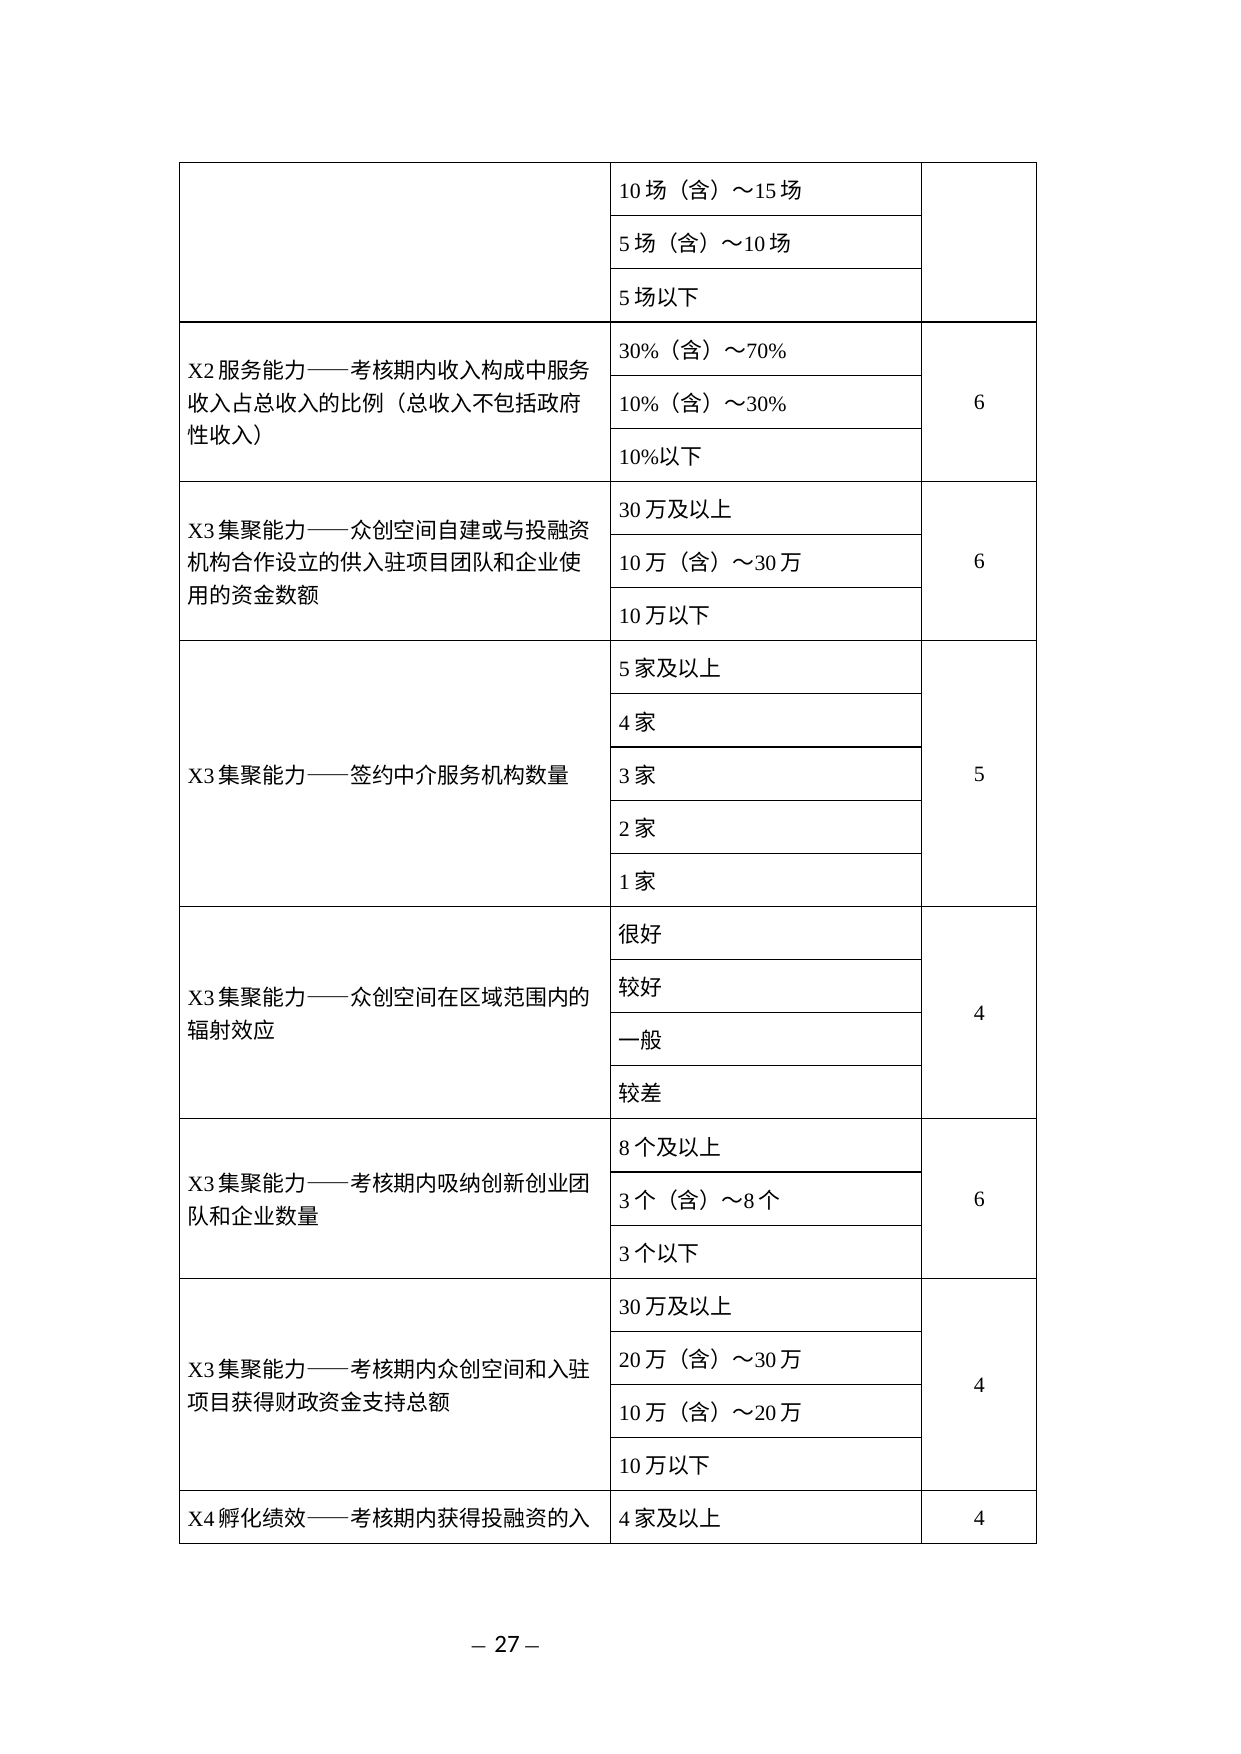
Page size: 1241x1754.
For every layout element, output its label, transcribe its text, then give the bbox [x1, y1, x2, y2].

table_cell X3集聚能力——考核期内吸纳创新创业团队和企业数量 [180, 1119, 610, 1278]
table_cell X3集聚能力——签约中介服务机构数量 [180, 641, 610, 906]
table_cell 10%以下 [611, 429, 921, 481]
table_cell 5场（含）～10场 [611, 216, 921, 268]
table_cell X3集聚能力——众创空间自建或与投融资机构合作设立的供入驻项目团队和企业使用的资金数额 [180, 482, 610, 640]
table_cell 很好 [611, 907, 921, 959]
table_cell 6 [922, 1119, 1036, 1278]
table_cell 4 [922, 1279, 1036, 1490]
table_cell 8个及以上 [611, 1119, 921, 1171]
table_cell 4家 [611, 694, 921, 746]
table_cell 6 [922, 323, 1036, 481]
table_cell 2家 [611, 801, 921, 853]
table_cell 6 [922, 482, 1036, 640]
table_cell 5家及以上 [611, 641, 921, 693]
table_cell X2服务能力——考核期内收入构成中服务收入占总收入的比例（总收入不包括政府性收入） [180, 323, 610, 481]
table_cell X3集聚能力——众创空间在区域范围内的辐射效应 [180, 907, 610, 1118]
table_cell 较好 [611, 960, 921, 1012]
table_cell 一般 [611, 1013, 921, 1065]
table_cell 5场以下 [611, 269, 921, 321]
table_cell 20万（含）～30万 [611, 1332, 921, 1384]
table_cell 10万以下 [611, 588, 921, 640]
table_cell 10万（含）～30万 [611, 535, 921, 587]
table_cell 3个（含）～8个 [611, 1173, 921, 1224]
table_cell 4 [922, 1491, 1036, 1543]
table_cell 10%（含）～30% [611, 376, 921, 428]
table_cell 30%（含）～70% [611, 323, 921, 374]
table_cell 4 [922, 907, 1036, 1118]
table_cell 5 [922, 641, 1036, 906]
table_cell X3集聚能力——考核期内众创空间和入驻项目获得财政资金支持总额 [180, 1279, 610, 1490]
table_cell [180, 1491, 610, 1543]
table_cell 1家 [611, 854, 921, 906]
table_cell 30万及以上 [611, 482, 921, 534]
table_cell 4家及以上 [611, 1491, 921, 1543]
table_cell 10万以下 [611, 1438, 921, 1490]
table_cell 10万（含）～20万 [611, 1385, 921, 1437]
table_cell 3个以下 [611, 1226, 921, 1278]
table_cell 30万及以上 [611, 1279, 921, 1331]
table_cell 3家 [611, 748, 921, 799]
table_cell 较差 [611, 1066, 921, 1118]
table_cell 10场（含）～15场 [611, 163, 921, 215]
